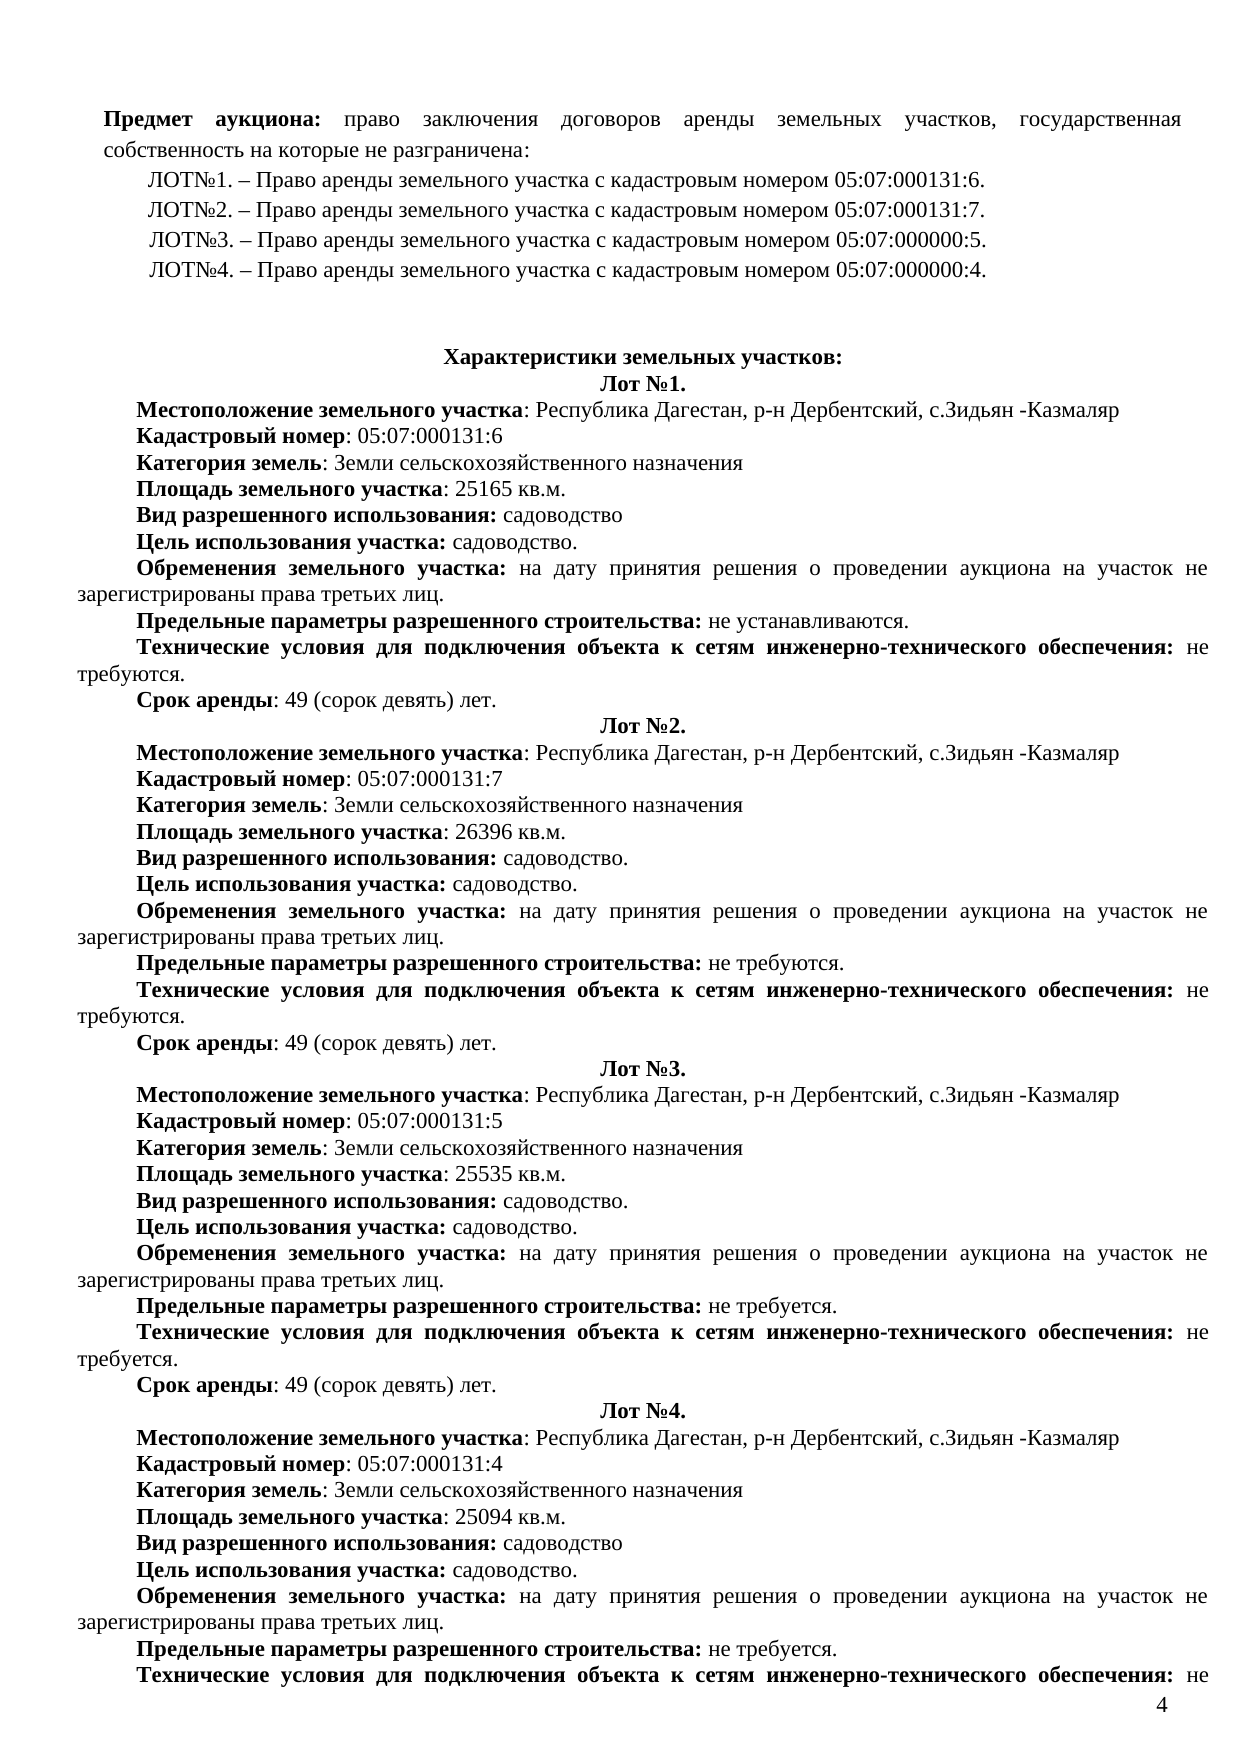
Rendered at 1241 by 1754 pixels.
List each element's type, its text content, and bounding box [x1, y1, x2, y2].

list ЛОТ№1. – Право аренды земельного участка с кадастровым номером 05:07:000131:6. [103, 166, 1182, 192]
text Вид разрешенного использования: садоводство [77, 501, 1209, 528]
text Предельные параметры разрешенного строительства: не требуется. [77, 1292, 1209, 1318]
text Площадь земельного участка: 25094 кв.м. [77, 1503, 1209, 1529]
text Кадастровый номер: 05:07:000131:4 [77, 1450, 1209, 1477]
text Предельные параметры разрешенного строительства: не требуется. [77, 1635, 1209, 1661]
text Кадастровый номер: 05:07:000131:5 [77, 1108, 1209, 1134]
list ЛОТ№3. – Право аренды земельного участка с кадастровым номером 05:07:000000:5. [103, 226, 1182, 253]
text Вид разрешенного использования: садоводство. [77, 1187, 1209, 1213]
text Технические условия для подключения объекта к сетям инженерно-технического обеспечения: не требуются. [77, 633, 1209, 686]
text Обременения земельного участка: на дату принятия решения о проведении аукциона на участок не зарегистрированы права третьих лиц. [77, 1582, 1209, 1635]
text Кадастровый номер: 05:07:000131:7 [77, 765, 1209, 791]
text Местоположение земельного участка: Республика Дагестан, р-н Дербентский, с.Зидьян -Казмаляр [77, 1081, 1209, 1108]
list Предмет аукциона: право заключения договоров аренды земельных участков, государственная собственность на которые не разграничена: [103, 106, 1182, 162]
text Кадастровый номер: 05:07:000131:6 [77, 422, 1209, 449]
text Вид разрешенного использования: садоводство [77, 1529, 1209, 1556]
text Технические условия для подключения объекта к сетям инженерно-технического обеспечения: не требуется. [77, 1318, 1209, 1371]
text Обременения земельного участка: на дату принятия решения о проведении аукциона на участок не зарегистрированы права третьих лиц. [77, 1239, 1209, 1292]
list ЛОТ№2. – Право аренды земельного участка с кадастровым номером 05:07:000131:7. [103, 196, 1182, 222]
text Площадь земельного участка: 26396 кв.м. [77, 818, 1209, 844]
text Обременения земельного участка: на дату принятия решения о проведении аукциона на участок не зарегистрированы права третьих лиц. [77, 554, 1209, 607]
text Цель использования участка: садоводство. [77, 528, 1209, 554]
text Лот №4. [77, 1397, 1209, 1424]
text Обременения земельного участка: на дату принятия решения о проведении аукциона на участок не зарегистрированы права третьих лиц. [77, 897, 1209, 949]
text Цель использования участка: садоводство. [77, 870, 1209, 897]
text Площадь земельного участка: 25535 кв.м. [77, 1160, 1209, 1187]
text Вид разрешенного использования: садоводство. [77, 844, 1209, 870]
text Срок аренды: 49 (сорок девять) лет. [77, 686, 1209, 712]
text Категория земель: Земли сельскохозяйственного назначения [77, 1477, 1209, 1503]
text Предельные параметры разрешенного строительства: не требуются. [77, 949, 1209, 976]
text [77, 1661, 1209, 1687]
text Категория земель: Земли сельскохозяйственного назначения [77, 449, 1209, 475]
text Лот №3. [77, 1055, 1209, 1081]
text Местоположение земельного участка: Республика Дагестан, р-н Дербентский, с.Зидьян -Казмаляр [77, 1424, 1209, 1450]
text Категория земель: Земли сельскохозяйственного назначения [77, 791, 1209, 818]
text Технические условия для подключения объекта к сетям инженерно-технического обеспечения: не требуются. [77, 976, 1209, 1028]
text Цель использования участка: садоводство. [77, 1213, 1209, 1239]
text Местоположение земельного участка: Республика Дагестан, р-н Дербентский, с.Зидьян -Казмаляр [77, 396, 1209, 422]
text Предельные параметры разрешенного строительства: не устанавливаются. [77, 607, 1209, 633]
text Цель использования участка: садоводство. [77, 1556, 1209, 1582]
text Лот №1. [77, 370, 1209, 396]
text Категория земель: Земли сельскохозяйственного назначения [77, 1134, 1209, 1160]
text Местоположение земельного участка: Республика Дагестан, р-н Дербентский, с.Зидьян -Казмаляр [77, 739, 1209, 765]
text Площадь земельного участка: 25165 кв.м. [77, 475, 1209, 501]
text Характеристики земельных участков: [77, 343, 1209, 370]
text Срок аренды: 49 (сорок девять) лет. [77, 1028, 1209, 1055]
text Лот №2. [77, 712, 1209, 739]
list ЛОТ№4. – Право аренды земельного участка с кадастровым номером 05:07:000000:4. [103, 257, 1182, 283]
text Срок аренды: 49 (сорок девять) лет. [77, 1371, 1209, 1397]
